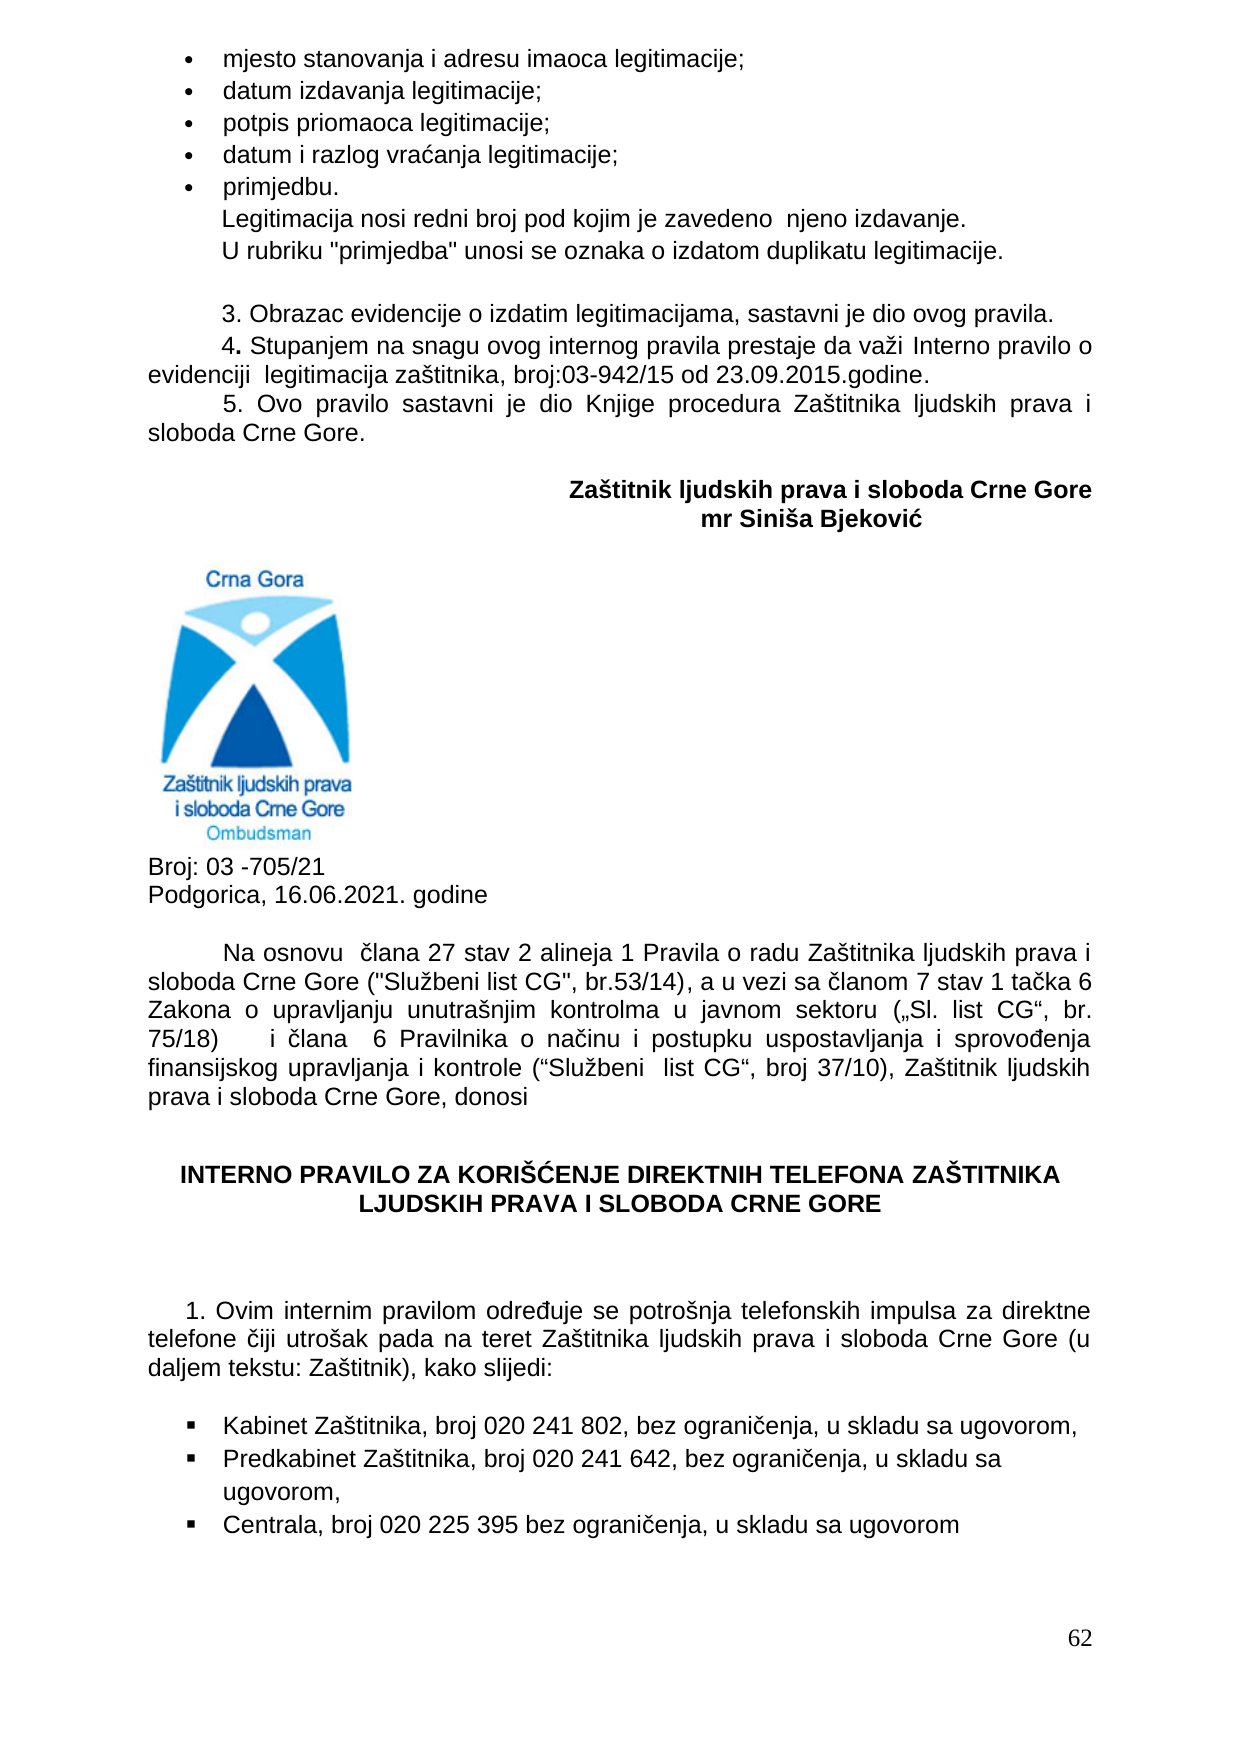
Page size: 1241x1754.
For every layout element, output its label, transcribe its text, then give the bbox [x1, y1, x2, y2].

list potpis priomaoca legitimacije; [185, 108, 1093, 137]
text Zaštitnik ljudskih prava i sloboda Crne Gore [148, 475, 1093, 504]
text Legitimacija nosi redni broj pod kojim je zavedeno njeno izdavanje. [221, 204, 1093, 232]
subtitle INTERNO PRAVILO ZA KORIŠĆENJE DIREKTNIH TELEFONA ZAŠTITNIKA LJUDSKIH PRAVA I SLOBODA CRNE GORE [148, 1160, 1093, 1217]
list primjedbu. [185, 172, 1093, 201]
text U rubriku "primjedba" unosi se oznaka o izdatom duplikatu legitimacije. [221, 236, 1093, 264]
list Centrala, broj 020 225 395 bez ograničenja, u skladu sa ugovorom [185, 1510, 1093, 1539]
list Kabinet Zaštitnika, broj 020 241 802, bez ograničenja, u skladu sa ugovorom, [185, 1411, 1093, 1439]
subtitle 4. Stupanjem na snagu ovog internog pravila prestaje da važi Interno pravilo o evidenciji legitimacija zaštitnika, broj:03-942/15 od 23.09.2015.godine. [148, 331, 1093, 389]
list datum izdavanja legitimacije; [185, 76, 1093, 105]
text 1. Ovim internim pravilom određuje se potrošnja telefonskih impulsa za direktne telefone čiji utrošak pada na teret Zaštitnika ljudskih prava i sloboda Crne Gore (u daljem tekstu: Zaštitnik), kako slijedi: [148, 1296, 1093, 1382]
list datum i razlog vraćanja legitimacije; [185, 140, 1093, 169]
text Broj: 03 -705/21 [148, 851, 1093, 880]
picture [151, 563, 358, 851]
list mjesto stanovanja i adresu imaoca legitimacije; [185, 44, 1093, 73]
text Na osnovu člana 27 stav 2 alineja 1 Pravila o radu Zaštitnika ljudskih prava i sloboda Crne Gore ("Službeni list CG", br.53/14), a u vezi sa članom 7 stav 1 tačka 6 Zakona o upravljanju unutrašnjim kontrolma u javnom sektoru („Sl. list CG“, br. 75/18) i člana 6 Pravilnika o načinu i postupku uspostavljanja i sprovođenja finansijskog upravljanja i kontrole (“Službeni list CG“, broj 37/10), Zaštitnik ljudskih prava i sloboda Crne Gore, donosi [148, 938, 1093, 1110]
text 3. Obrazac evidencije o izdatim legitimacijama, sastavni je dio ovog pravila. [221, 299, 1093, 328]
text Podgorica, 16.06.2021. godine [148, 880, 1093, 909]
text 5. Ovo pravilo sastavni je dio Knjige procedura Zaštitnika ljudskih prava i sloboda Crne Gore. [148, 389, 1093, 446]
list Predkabinet Zaštitnika, broj 020 241 642, bez ograničenja, u skladu sa ugovorom, [185, 1444, 1093, 1506]
text mr Siniša Bjeković [148, 504, 1093, 532]
